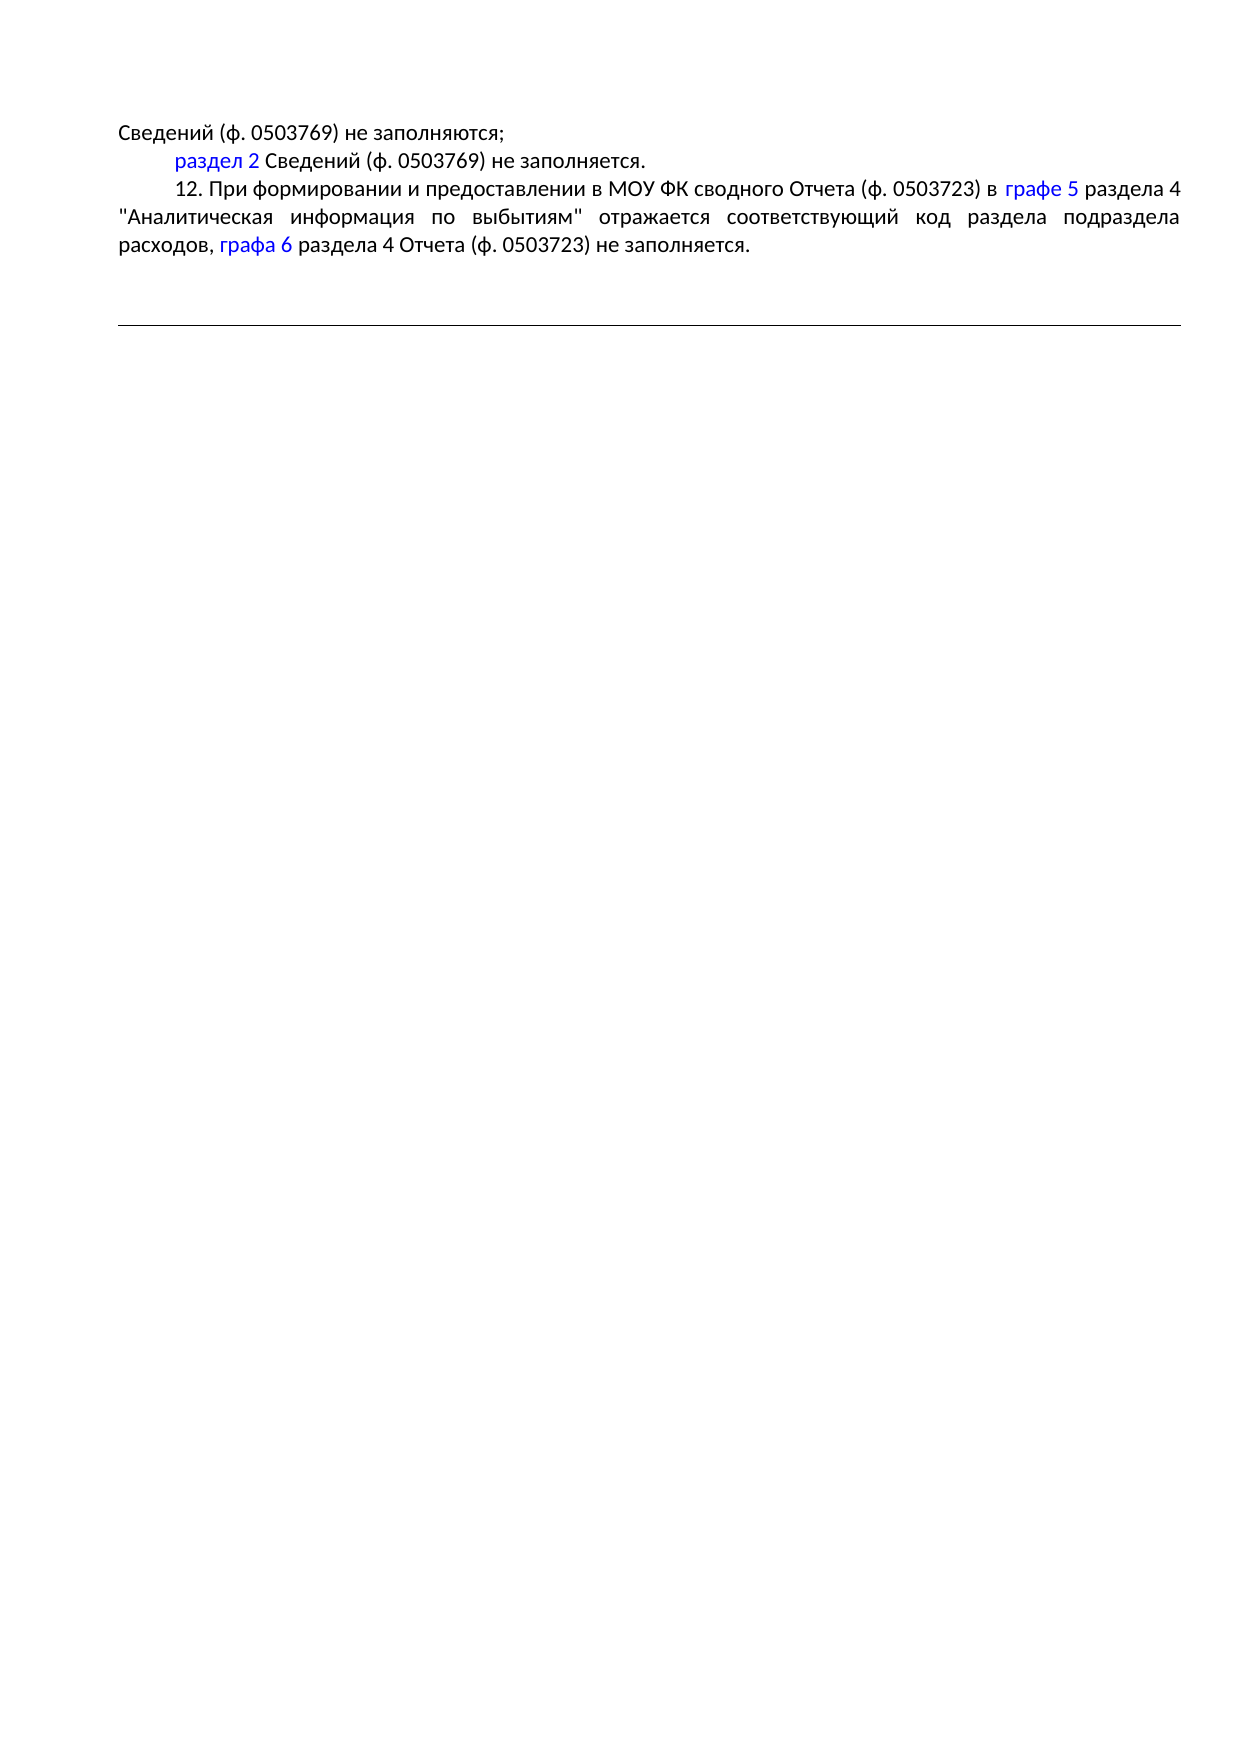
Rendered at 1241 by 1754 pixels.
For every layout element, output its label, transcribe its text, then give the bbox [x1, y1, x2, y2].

text раздел 2 Сведений (ф. 0503769) не заполняется. [118, 146, 1181, 174]
text 12. При формировании и предоставлении в МОУ ФК сводного Отчета (ф. 0503723) в графе 5 раздела 4 "Аналитическая информация по выбытиям" отражается соответствующий код раздела подраздела расходов, графа 6 раздела 4 Отчета (ф. 0503723) не заполняется. [118, 174, 1181, 258]
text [118, 118, 1181, 146]
